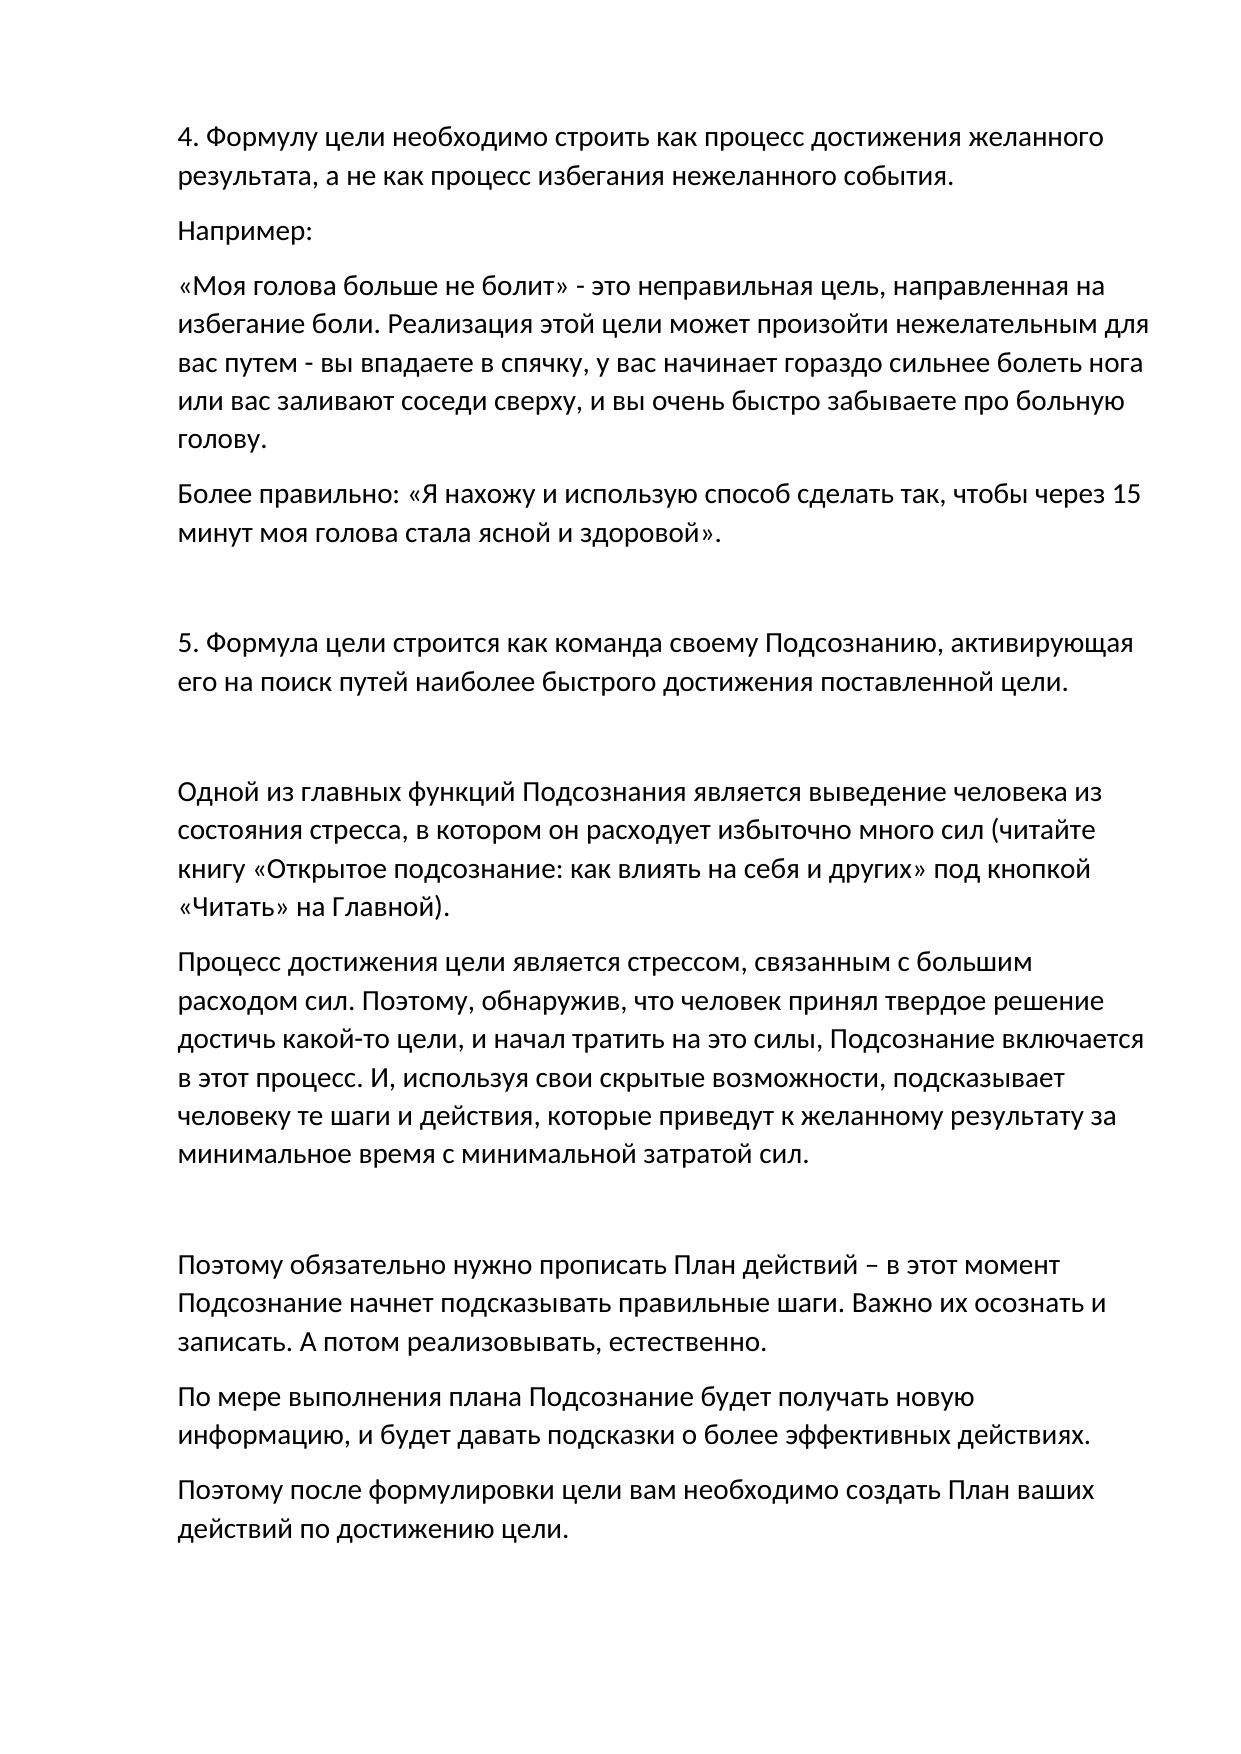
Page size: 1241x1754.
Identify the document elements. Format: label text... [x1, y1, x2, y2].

text Одной из главных функций Подсознания является выведение человека из состояния стресса, в котором он расходует избыточно много сил (читайте книгу «Открытое подсознание: как влиять на себя и других» под кнопкой «Читать» на Главной). [177, 773, 1152, 924]
text По мере выполнения плана Подсознание будет получать новую информацию, и будет давать подсказки о более эффективных действиях. [177, 1378, 1152, 1452]
text 5. Формула цели строится как команда своему Подсознанию, активирующая его на поиск путей наиболее быстрого достижения поставленной цели. [177, 624, 1152, 698]
text «Моя голова больше не болит» - это неправильная цель, направленная на избегание боли. Реализация этой цели может произойти нежелательным для вас путем - вы впадаете в спячку, у вас начинает гораздо сильнее болеть нога или вас заливают соседи сверху, и вы очень быстро забываете про больную голову. [177, 267, 1152, 456]
text Поэтому после формулировки цели вам необходимо создать План ваших действий по достижению цели. [177, 1471, 1152, 1545]
text Более правильно: «Я нахожу и использую способ сделать так, чтобы через 15 минут моя голова стала ясной и здоровой». [177, 476, 1152, 550]
text Поэтому обязательно нужно прописать План действий – в этот момент Подсознание начнет подсказывать правильные шаги. Важно их осознать и записать. А потом реализовывать, естественно. [177, 1246, 1152, 1358]
text Процесс достижения цели является стрессом, связанным с большим расходом сил. Поэтому, обнаружив, что человек принял твердое решение достичь какой-то цели, и начал тратить на это силы, Подсознание включается в этот процесс. И, используя свои скрытые возможности, подсказывает человеку те шаги и действия, которые приведут к желанному результату за минимальное время с минимальной затратой сил. [177, 943, 1152, 1171]
text Например: [177, 212, 1152, 247]
text 4. Формулу цели необходимо строить как процесс достижения желанного результата, а не как процесс избегания нежеланного события. [177, 118, 1152, 192]
